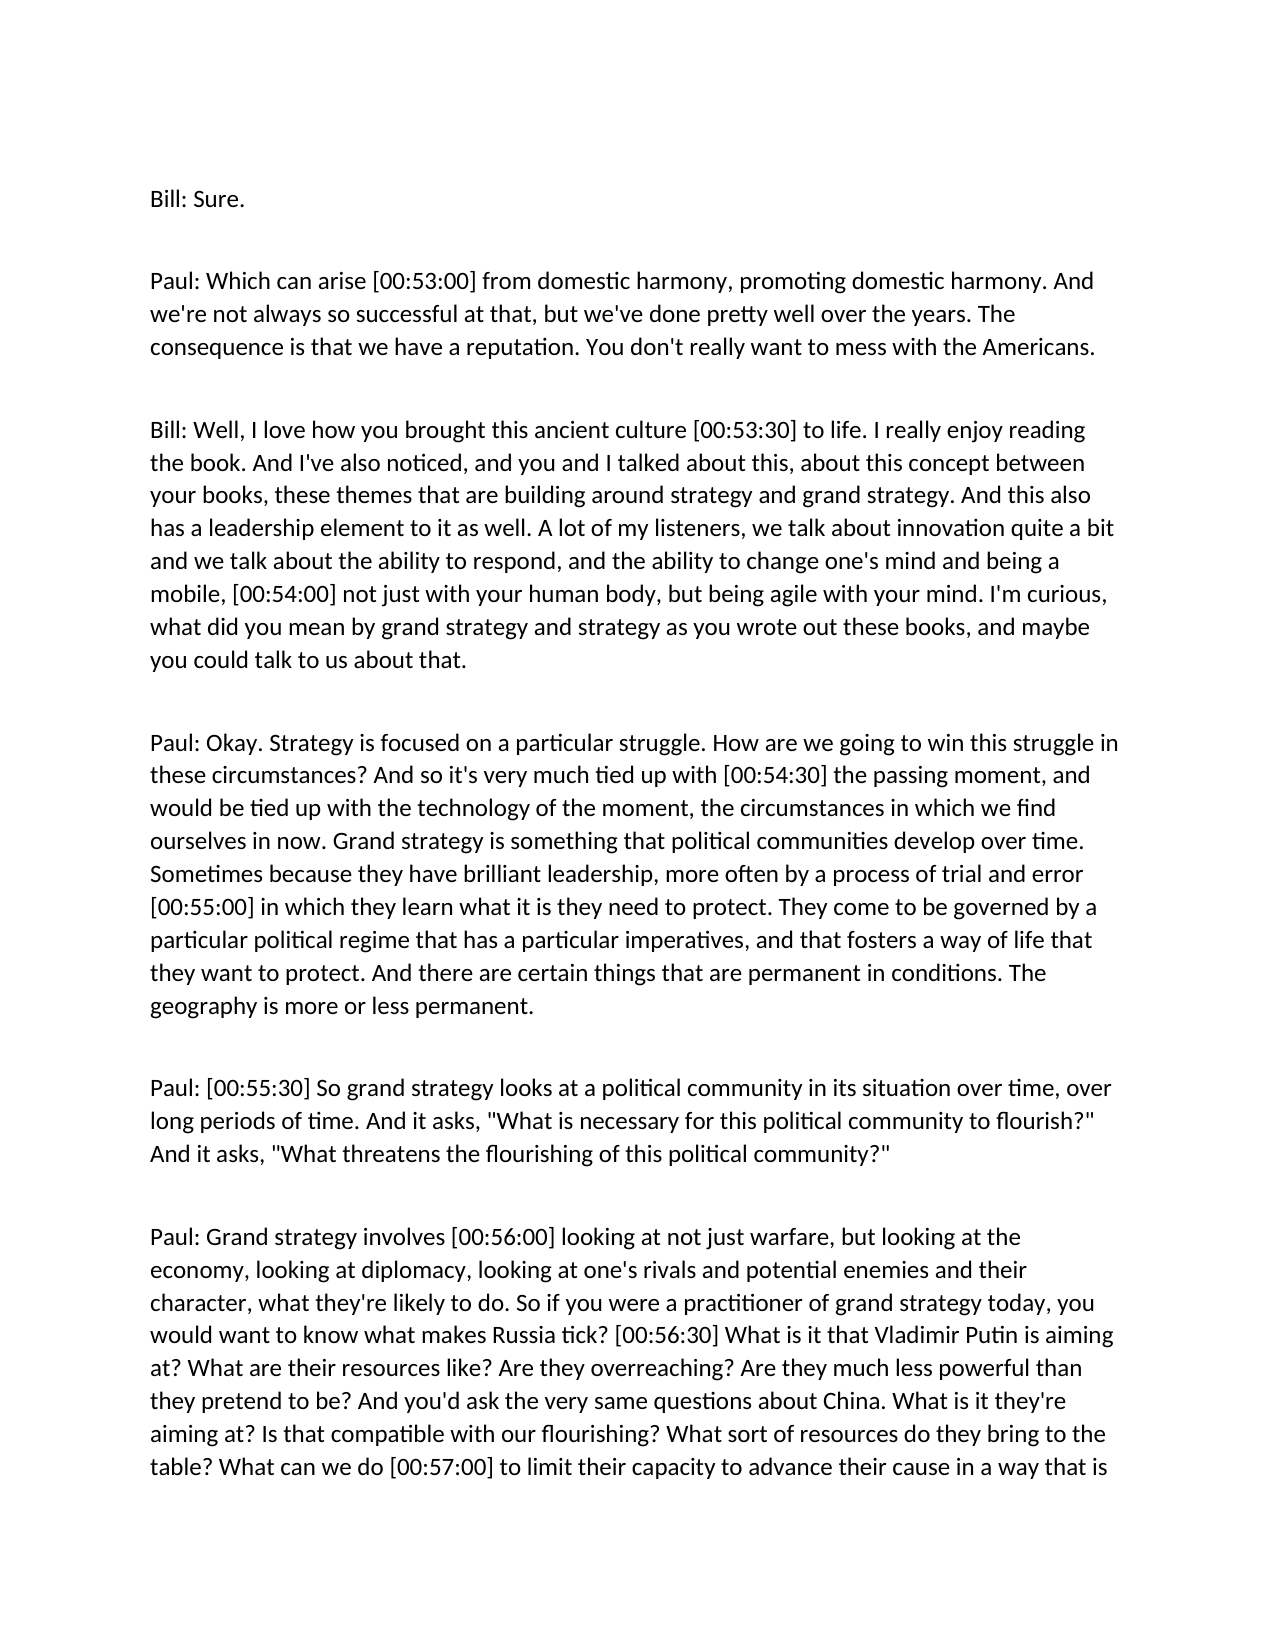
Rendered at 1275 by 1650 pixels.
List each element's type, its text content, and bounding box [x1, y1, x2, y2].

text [150, 1188, 1125, 1482]
text Paul: [00:55:30] So grand strategy looks at a political community in its situation over time, over long periods of time. And it asks, "What is necessary for this political community to flourish?" And it asks, "What threatens the flourishing of this political community?" [150, 1039, 1125, 1169]
text Paul: Which can arise [00:53:00] from domestic harmony, promoting domestic harmony. And we're not always so successful at that, but we've done pretty well over the years. The consequence is that we have a reputation. You don't really want to mess with the Americans. [150, 232, 1125, 362]
text Bill: Sure. [150, 150, 1125, 213]
text Paul: Okay. Strategy is focused on a particular struggle. How are we going to win this struggle in these circumstances? And so it's very much tied up with [00:54:30] the passing moment, and would be tied up with the technology of the moment, the circumstances in which we find ourselves in now. Grand strategy is something that political communities develop over time. Sometimes because they have brilliant leadership, more often by a process of trial and error [00:55:00] in which they learn what it is they need to protect. They come to be governed by a particular political regime that has a particular imperatives, and that fosters a way of life that they want to protect. And there are certain things that are permanent in conditions. The geography is more or less permanent. [150, 694, 1125, 1021]
text Bill: Well, I love how you brought this ancient culture [00:53:30] to life. I really enjoy reading the book. And I've also noticed, and you and I talked about this, about this concept between your books, these themes that are building around strategy and grand strategy. And this also has a leadership element to it as well. A lot of my listeners, we talk about innovation quite a bit and we talk about the ability to respond, and the ability to change one's mind and being a mobile, [00:54:00] not just with your human body, but being agile with your mind. I'm curious, what did you mean by grand strategy and strategy as you wrote out these books, and maybe you could talk to us about that. [150, 381, 1125, 675]
